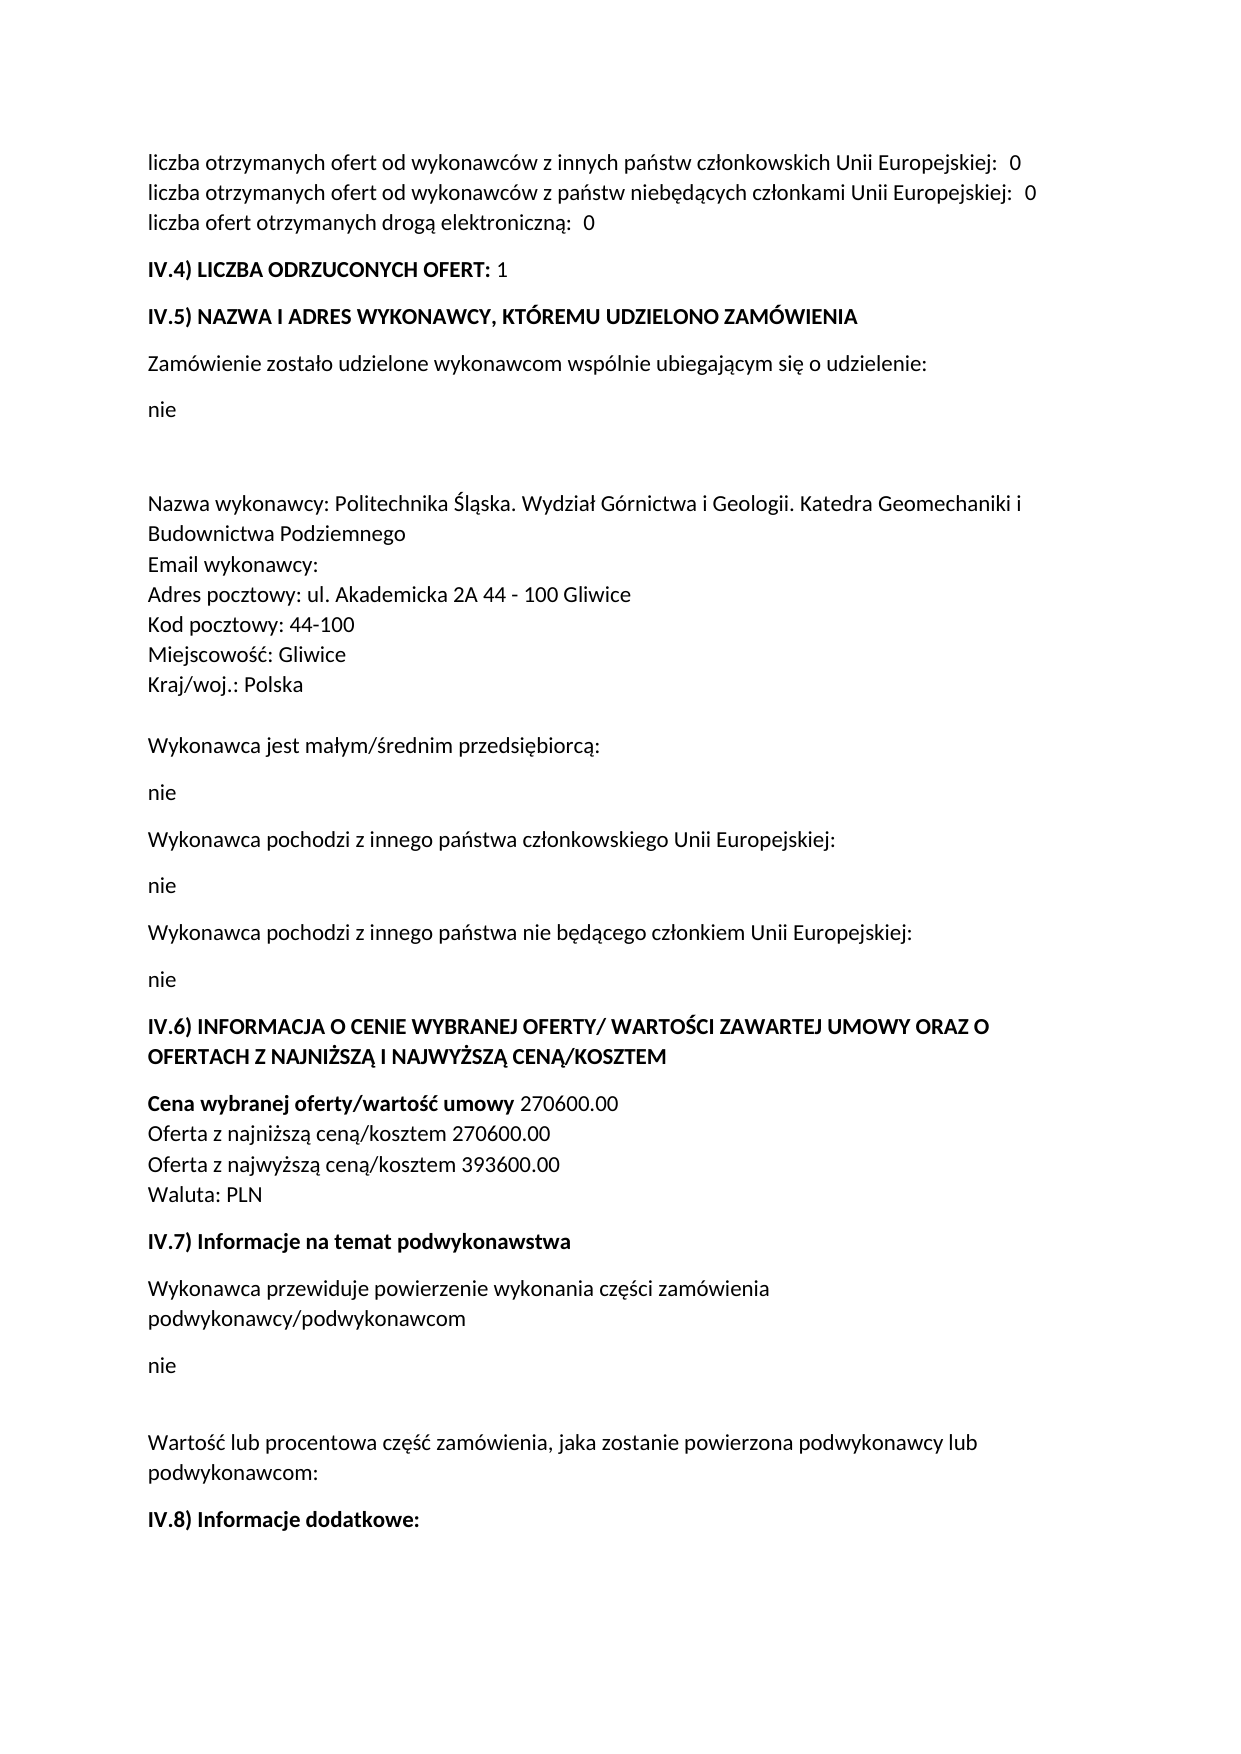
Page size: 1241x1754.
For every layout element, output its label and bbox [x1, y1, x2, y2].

table_cell [148, 148, 1093, 1552]
